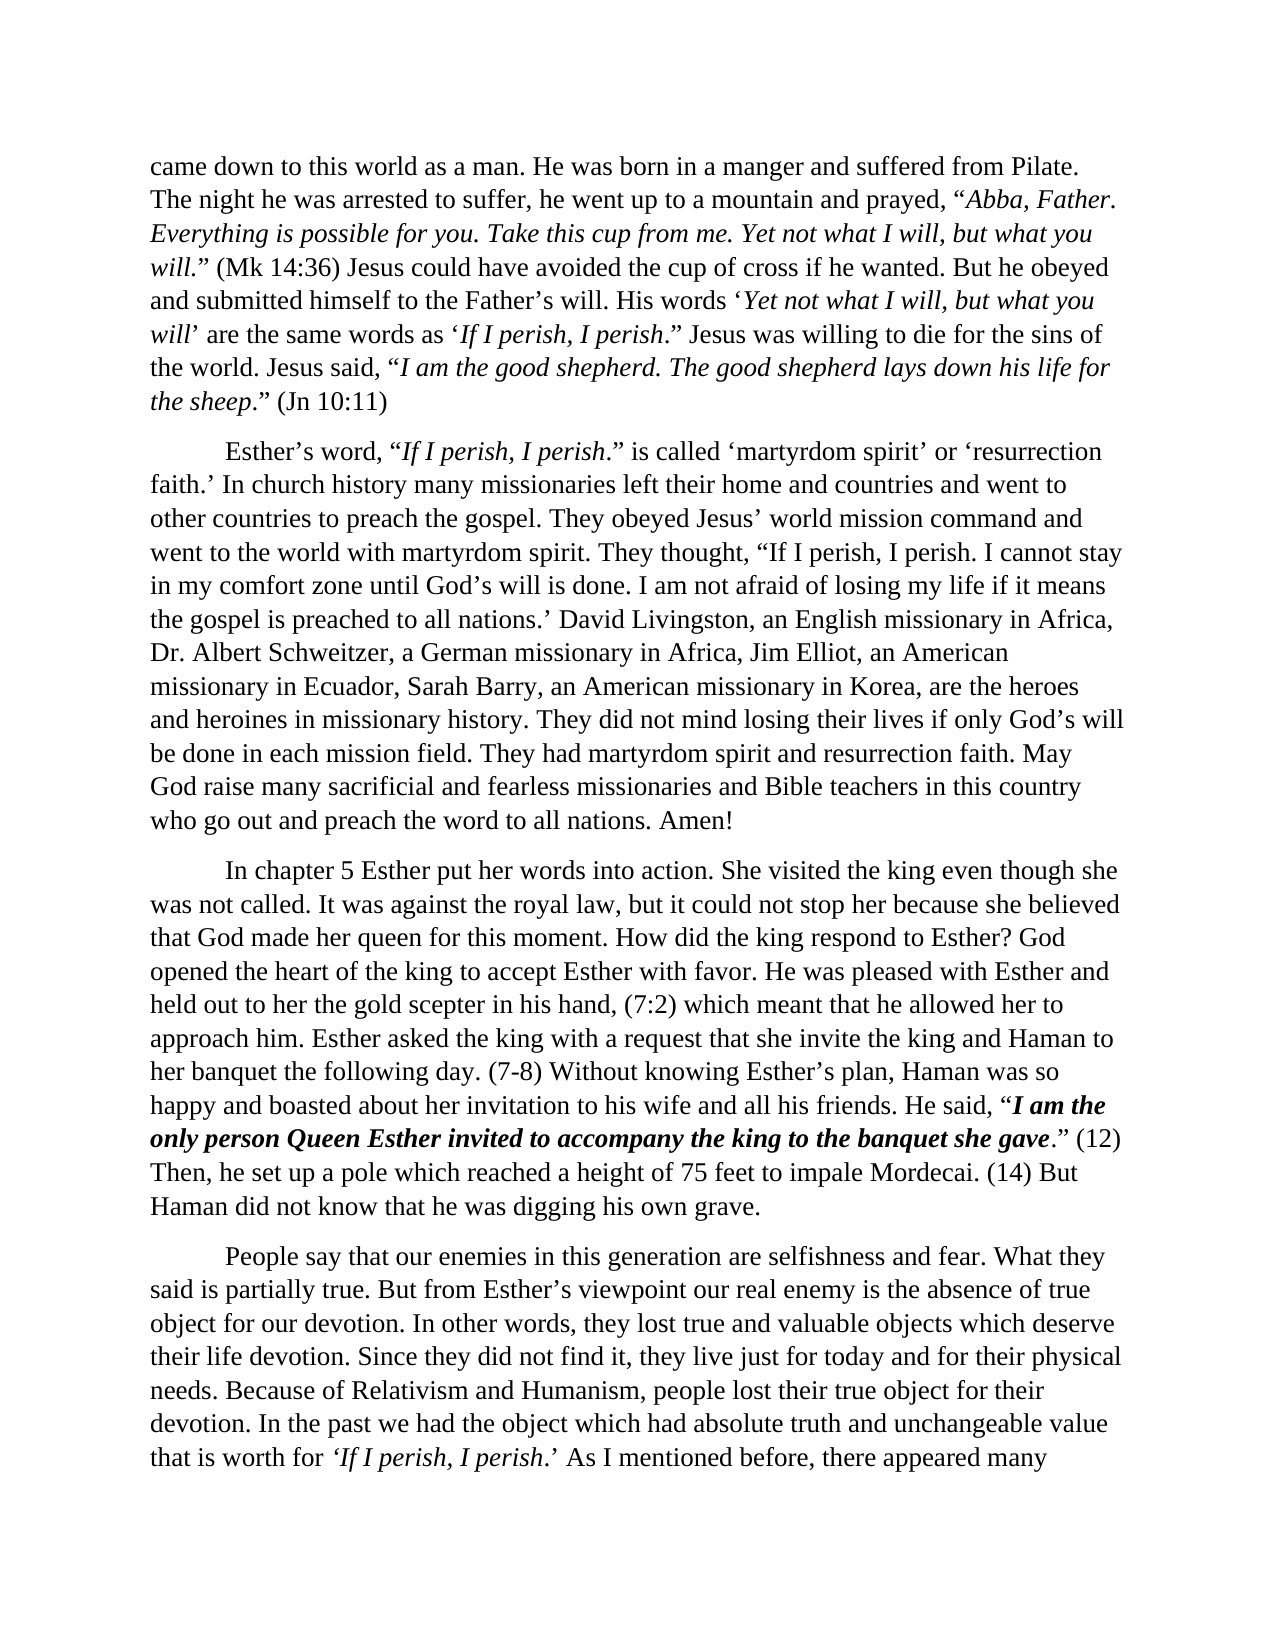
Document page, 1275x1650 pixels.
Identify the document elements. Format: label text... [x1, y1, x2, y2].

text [150, 1240, 1125, 1472]
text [150, 150, 1125, 416]
text Esther’s word, “If I perish, I perish.” is called ‘martyrdom spirit’ or ‘resurrection faith.’ In church history many missionaries left their home and countries and went to other countries to preach the gospel. They obeyed Jesus’ world mission command and went to the world with martyrdom spirit. They thought, “If I perish, I perish. I cannot stay in my comfort zone until God’s will is done. I am not afraid of losing my life if it means the gospel is preached to all nations.’ David Livingston, an English missionary in Africa, Dr. Albert Schweitzer, a German missionary in Africa, Jim Elliot, an American missionary in Ecuador, Sarah Barry, an American missionary in Korea, are the heroes and heroines in missionary history. They did not mind losing their lives if only God’s will be done in each mission field. They had martyrdom spirit and resurrection faith. May God raise many sacrificial and fearless missionaries and Bible teachers in this country who go out and preach the word to all nations. Amen! [150, 435, 1125, 835]
text In chapter 5 Esther put her words into action. She visited the king even though she was not called. It was against the royal law, but it could not stop her because she believed that God made her queen for this moment. How did the king respond to Esther? God opened the heart of the king to accept Esther with favor. He was pleased with Esther and held out to her the gold scepter in his hand, (7:2) which meant that he allowed her to approach him. Esther asked the king with a request that she invite the king and Haman to her banquet the following day. (7-8) Without knowing Esther’s plan, Haman was so happy and boasted about her invitation to his wife and all his friends. He said, “I am the only person Queen Esther invited to accompany the king to the banquet she gave.” (12) Then, he set up a pole which reached a height of 75 feet to impale Mordecai. (14) But Haman did not know that he was digging his own grave. [150, 854, 1125, 1221]
